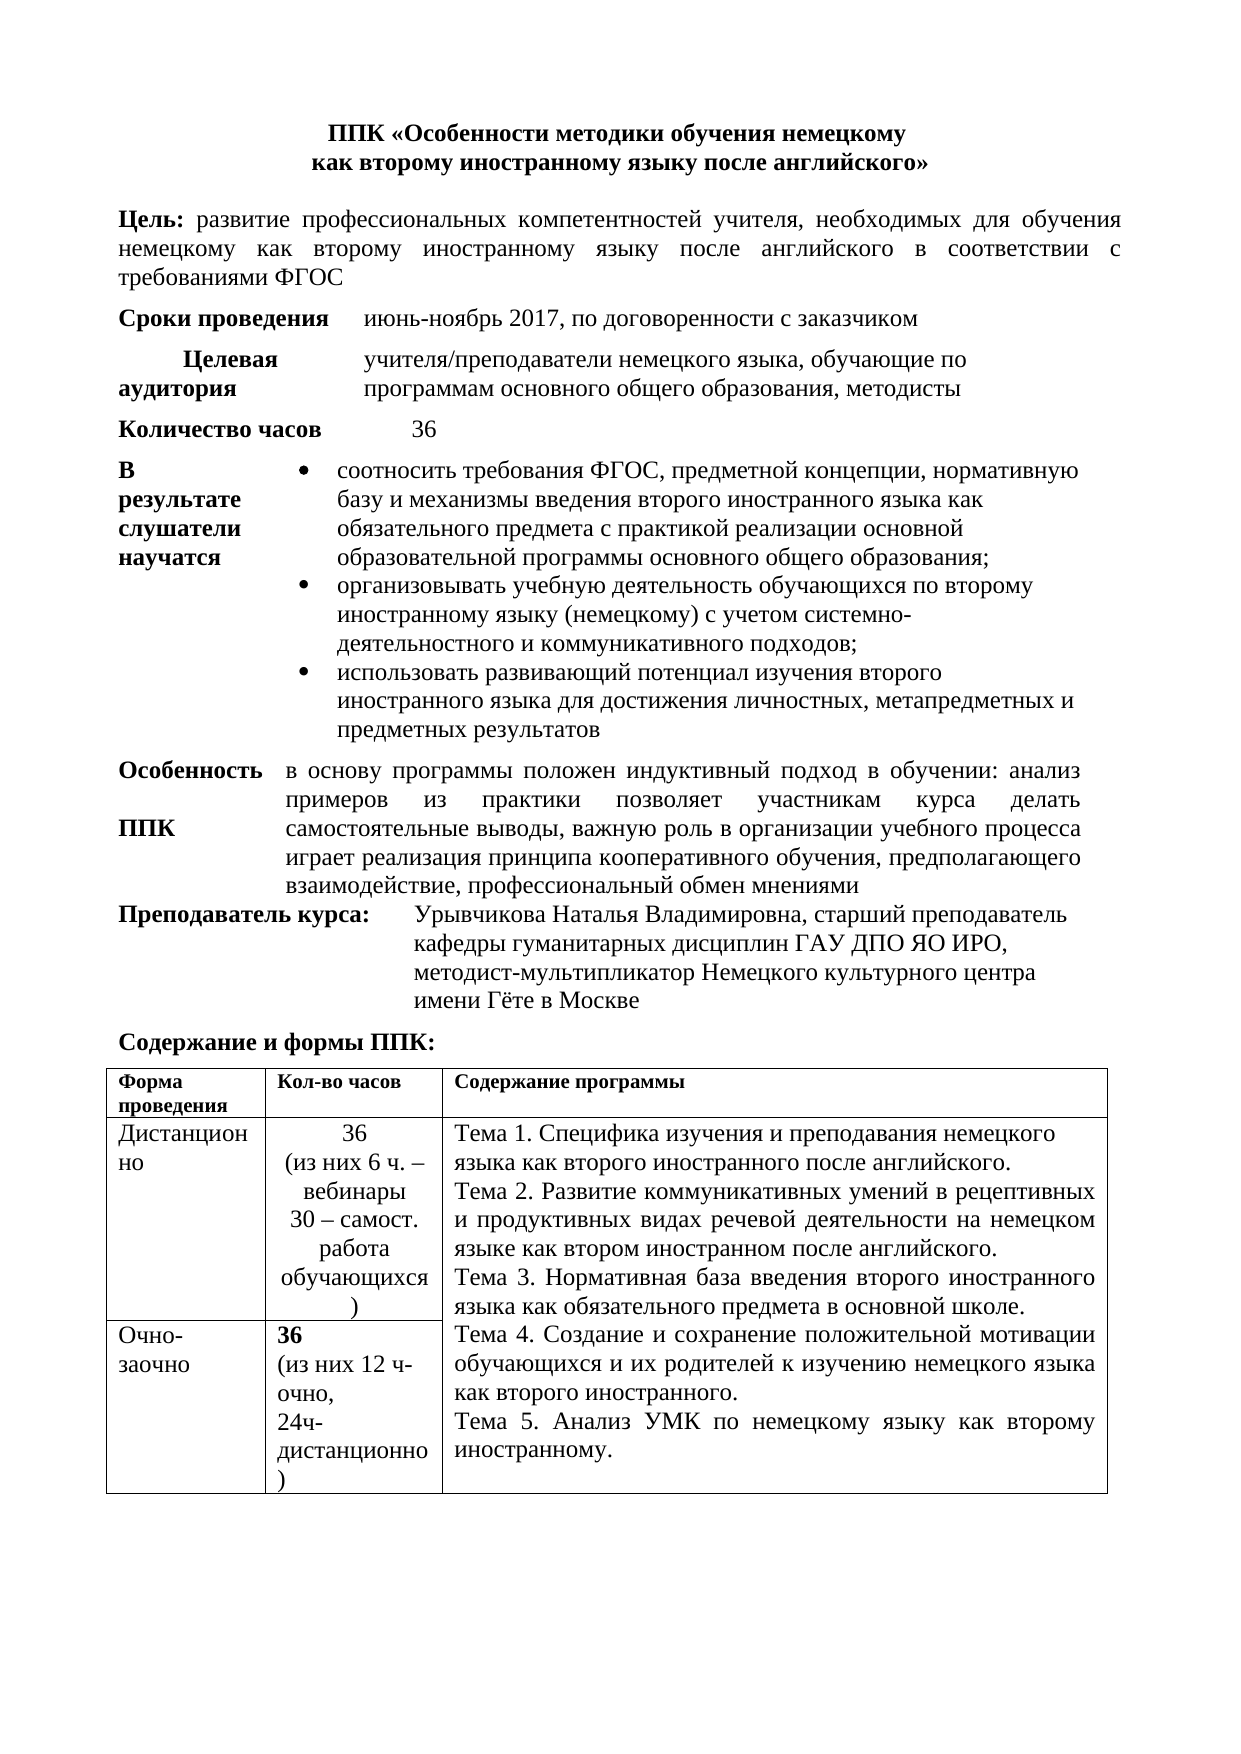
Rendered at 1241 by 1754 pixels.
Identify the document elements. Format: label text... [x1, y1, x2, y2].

table_cell Очно-заочно [107, 1321, 265, 1493]
table_cell 36 [402, 414, 1093, 456]
table_cell Преподаватель курса: [107, 899, 402, 1027]
table_cell Тема 1. Специфика изучения и преподавания немецкого языка как второго иностранного после английского. Тема 2. Развитие коммуникативных умений в рецептивных и продуктивных видах речевой деятельности на немецком языке как втором иностранном после английского. Тема 3. Нормативная база введения второго иностранного языка как обязательного предмета в основной школе. Тема 4. Создание и сохранение положительной мотивации обучающихся и их родителей к изучению немецкого языка как второго иностранного. Тема 5. Анализ УМК по немецкому языку как второму иностранному. [443, 1118, 1107, 1493]
table_cell 36 (из них 6 ч. – вебинары 30 – самост. работа обучающихся) [266, 1118, 442, 1319]
table_cell соотносить требования ФГОС, предметной концепции, нормативную базу и механизмы введения второго иностранного языка как обязательного предмета с практикой реализации основной образовательной программы основного общего образования; организовывать учебную деятельность обучающихся по второму иностранному языку (немецкому) с учетом системно-деятельностного и коммуникативного подходов; использовать развивающий потенциал изучения второго иностранного языка для достижения личностных, метапредметных и предметных результатов [253, 456, 1093, 756]
text Содержание и формы ППК: [118, 1027, 1122, 1056]
table_cell учителя/преподаватели немецкого языка, обучающие по программам основного общего образования, методисты [354, 344, 1093, 414]
table_cell в основу программы положен индуктивный подход в обучении: анализ примеров из практики позволяет участникам курса делать самостоятельные выводы, важную роль в организации учебного процесса играет реализация принципа кооперативного обучения, предполагающего взаимодействие, профессиональный обмен мнениями [274, 756, 1093, 899]
text ППК «Особенности методики обучения немецкому как второму иностранному языку после английского» [118, 118, 1122, 176]
table_cell Целевая аудитория [107, 344, 354, 414]
table_cell Особенность ППК [107, 756, 274, 899]
table_cell 36 (из ниx 12 ч-очно, 24ч-дистанционно) [266, 1321, 442, 1493]
table_cell Дистанционно [107, 1118, 265, 1319]
table_cell Урывчикова Наталья Владимировна, старший преподаватель кафедры гуманитарных дисциплин ГАУ ДПО ЯО ИРО, методист-мультипликатор Немецкого культурного центра имени Гёте в Москве [402, 899, 1093, 1027]
table_cell Количество часов [107, 414, 402, 456]
table_header Кол-во часов [266, 1069, 442, 1117]
text Цель: развитие профессиональных компетентностей учителя, необходимых для обучения немецкому как второму иностранному языку после английского в соответствии с требованиями ФГОС [118, 204, 1122, 291]
table_cell В результате слушатели научатся [107, 456, 253, 756]
table_header Сроки проведения [107, 303, 354, 344]
table_header Форма проведения [107, 1069, 265, 1117]
table_header Содержание программы [443, 1069, 1107, 1117]
table_header июнь-ноябрь 2017, по договоренности с заказчиком [354, 303, 1093, 344]
